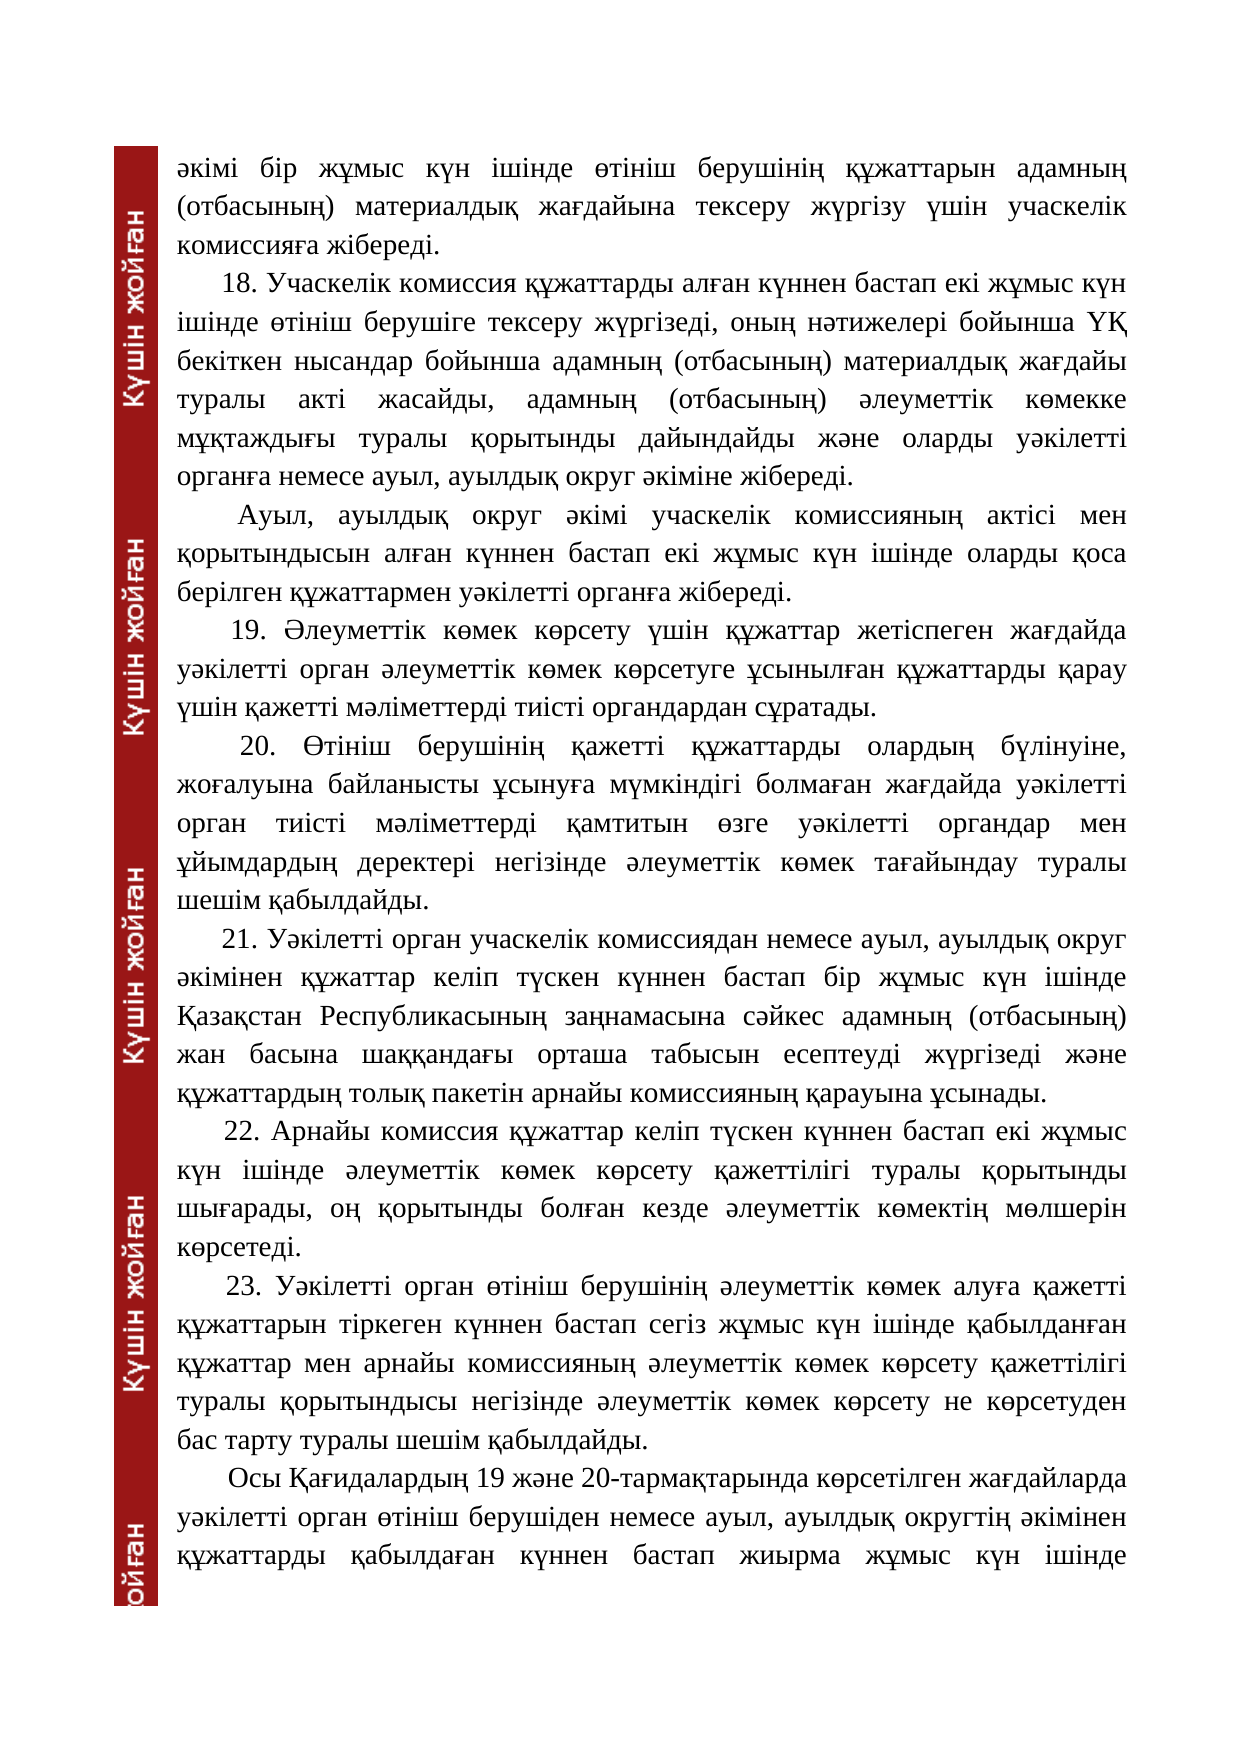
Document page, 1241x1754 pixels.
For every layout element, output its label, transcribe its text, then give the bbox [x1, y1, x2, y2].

text 19. Әлеуметтік көмек көрсету үшін құжаттар жетіспеген жағдайда уәкілетті орган әлеуметтік көмек көрсетуге ұсынылған құжаттарды қарау үшін қажетті мәліметтерді тиісті органдардан сұратады. [112, 612, 1128, 723]
text 20. Өтініш берушінің қажетті құжаттарды олардың бүлінуіне, жоғалуына байланысты ұсынуға мүмкіндігі болмаған жағдайда уәкілетті орган тиісті мәліметтерді қамтитын өзге уәкілетті органдар мен ұйымдардың деректері негізінде әлеуметтік көмек тағайындау туралы шешім қабылдайды. [112, 728, 1128, 916]
text 23. Уәкілетті орган өтініш берушінің әлеуметтік көмек алуға қажетті құжаттарын тіркеген күннен бастап сегіз жұмыс күн ішінде қабылданған құжаттар мен арнайы комиссияның әлеуметтік көмек көрсету қажеттілігі туралы қорытындысы негізінде әлеуметтік көмек көрсету не көрсетуден бас тарту туралы шешім қабылдайды. [112, 1268, 1128, 1455]
picture [114, 1108, 158, 1113]
text Ауыл, ауылдық округ әкімі учаскелік комиссияның актісі мен қорытындысын алған күннен бастап екі жұмыс күн ішінде оларды қоса берілген құжаттармен уәкілетті органға жібереді. [112, 497, 1128, 607]
picture [114, 1571, 158, 1606]
text 18. Учаскелік комиссия құжаттарды алған күннен бастап екі жұмыс күн ішінде өтініш берушіге тексеру жүргізеді, оның нәтижелері бойынша ҮҚ бекіткен нысандар бойынша адамның (отбасының) материалдық жағдайы туралы акті жасайды, адамның (отбасының) әлеуметтік көмекке мұқтаждығы туралы қорытынды дайындайды және оларды уәкілетті органға немесе ауыл, ауылдық округ әкіміне жібереді. [112, 266, 1128, 492]
picture [114, 146, 158, 150]
picture [114, 1455, 158, 1460]
text 21. Уәкілетті орган учаскелік комиссиядан немесе ауыл, ауылдық округ әкімінен құжаттар келіп түскен күннен бастап бір жұмыс күн ішінде Қазақстан Республикасының заңнамасына сәйкес адамның (отбасының) жан басына шаққандағы орташа табысын есептеуді жүргізеді және құжаттардың толық пакетін арнайы комиссияның қарауына ұсынады. [112, 921, 1128, 1108]
picture [114, 261, 158, 266]
text 22. Арнайы комиссия құжаттар келіп түскен күннен бастап екі жұмыс күн ішінде әлеуметтік көмек көрсету қажеттілігі туралы қорытынды шығарады, оң қорытынды болған кезде әлеуметтік көмектің мөлшерін көрсетеді. [112, 1113, 1128, 1263]
picture [114, 1263, 158, 1268]
picture [114, 607, 158, 612]
picture [114, 916, 158, 921]
picture [114, 492, 158, 497]
picture [114, 723, 158, 728]
